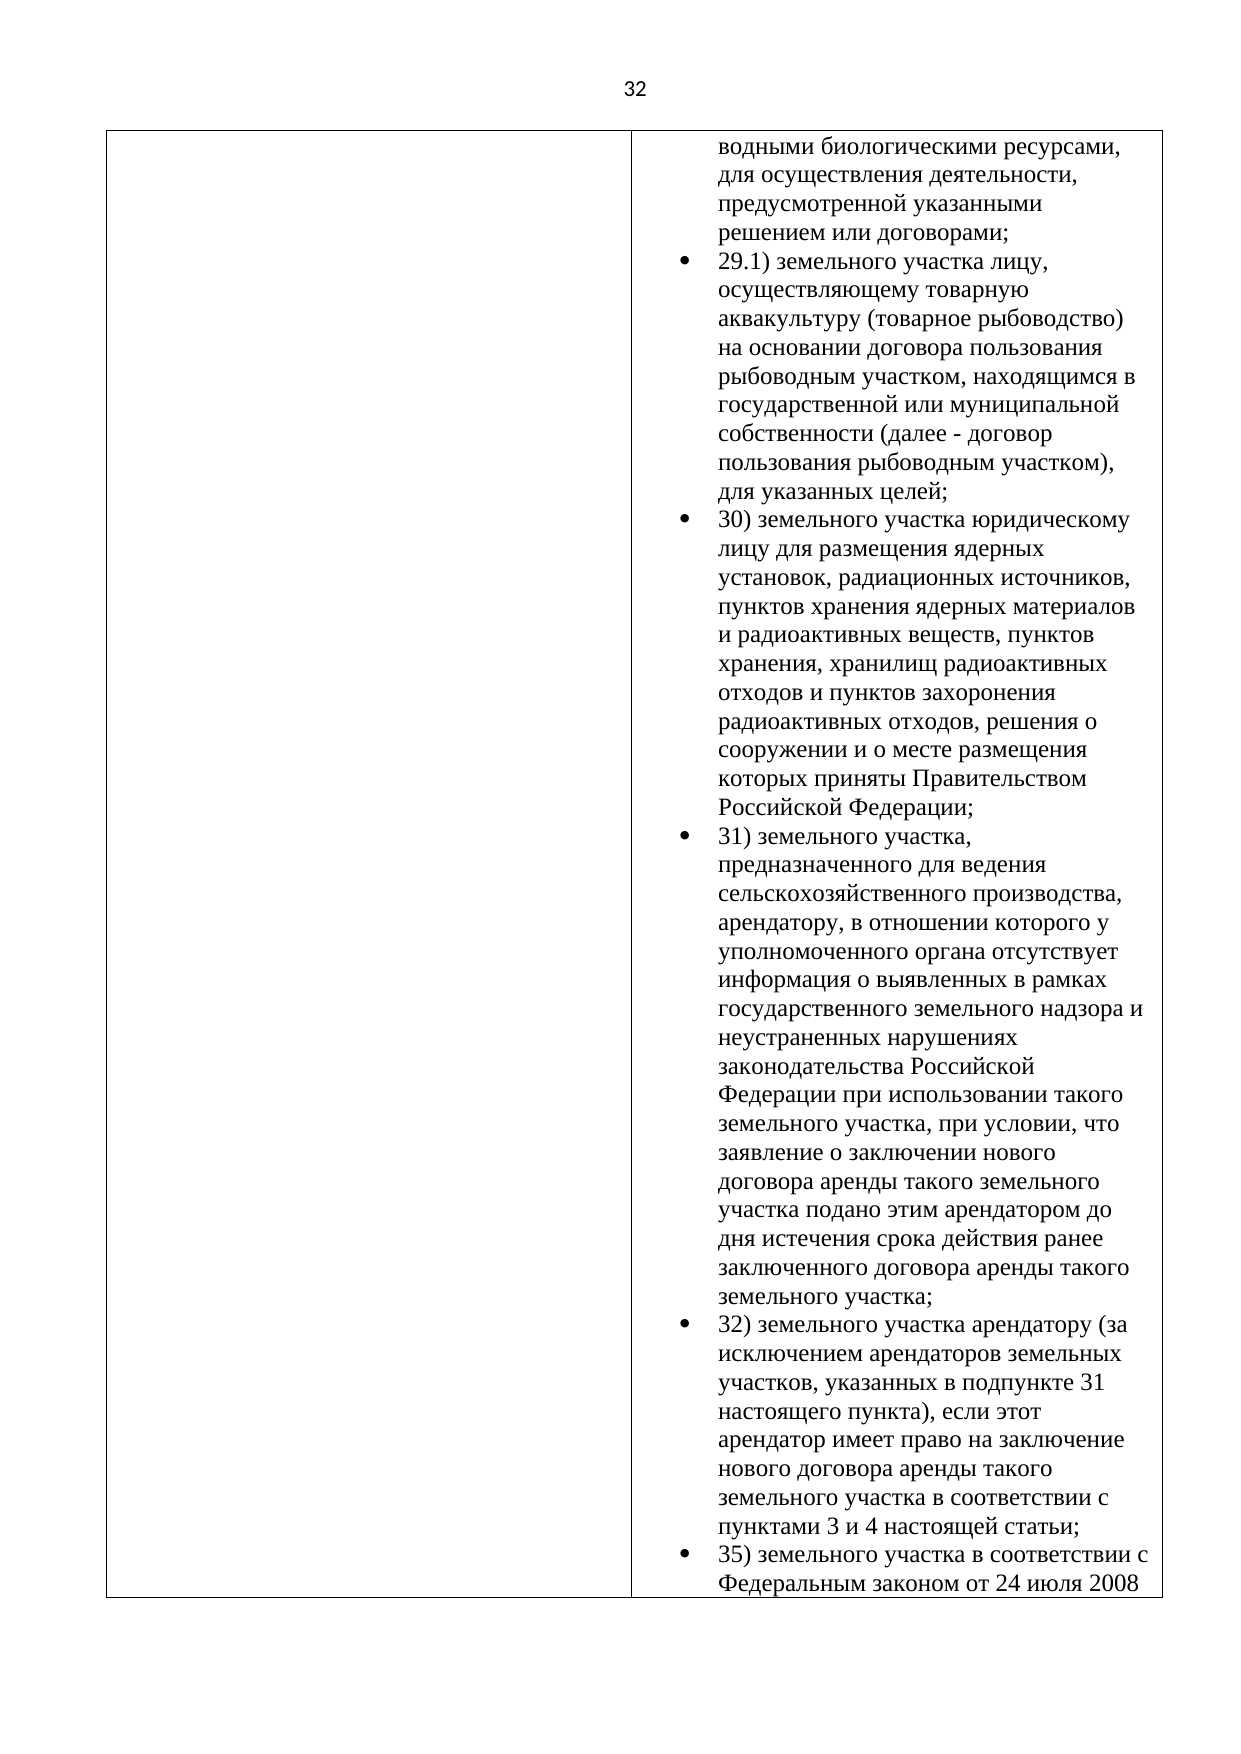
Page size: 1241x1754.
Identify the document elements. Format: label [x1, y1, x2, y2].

table_cell [632, 131, 1162, 1597]
table_cell [107, 131, 631, 1597]
